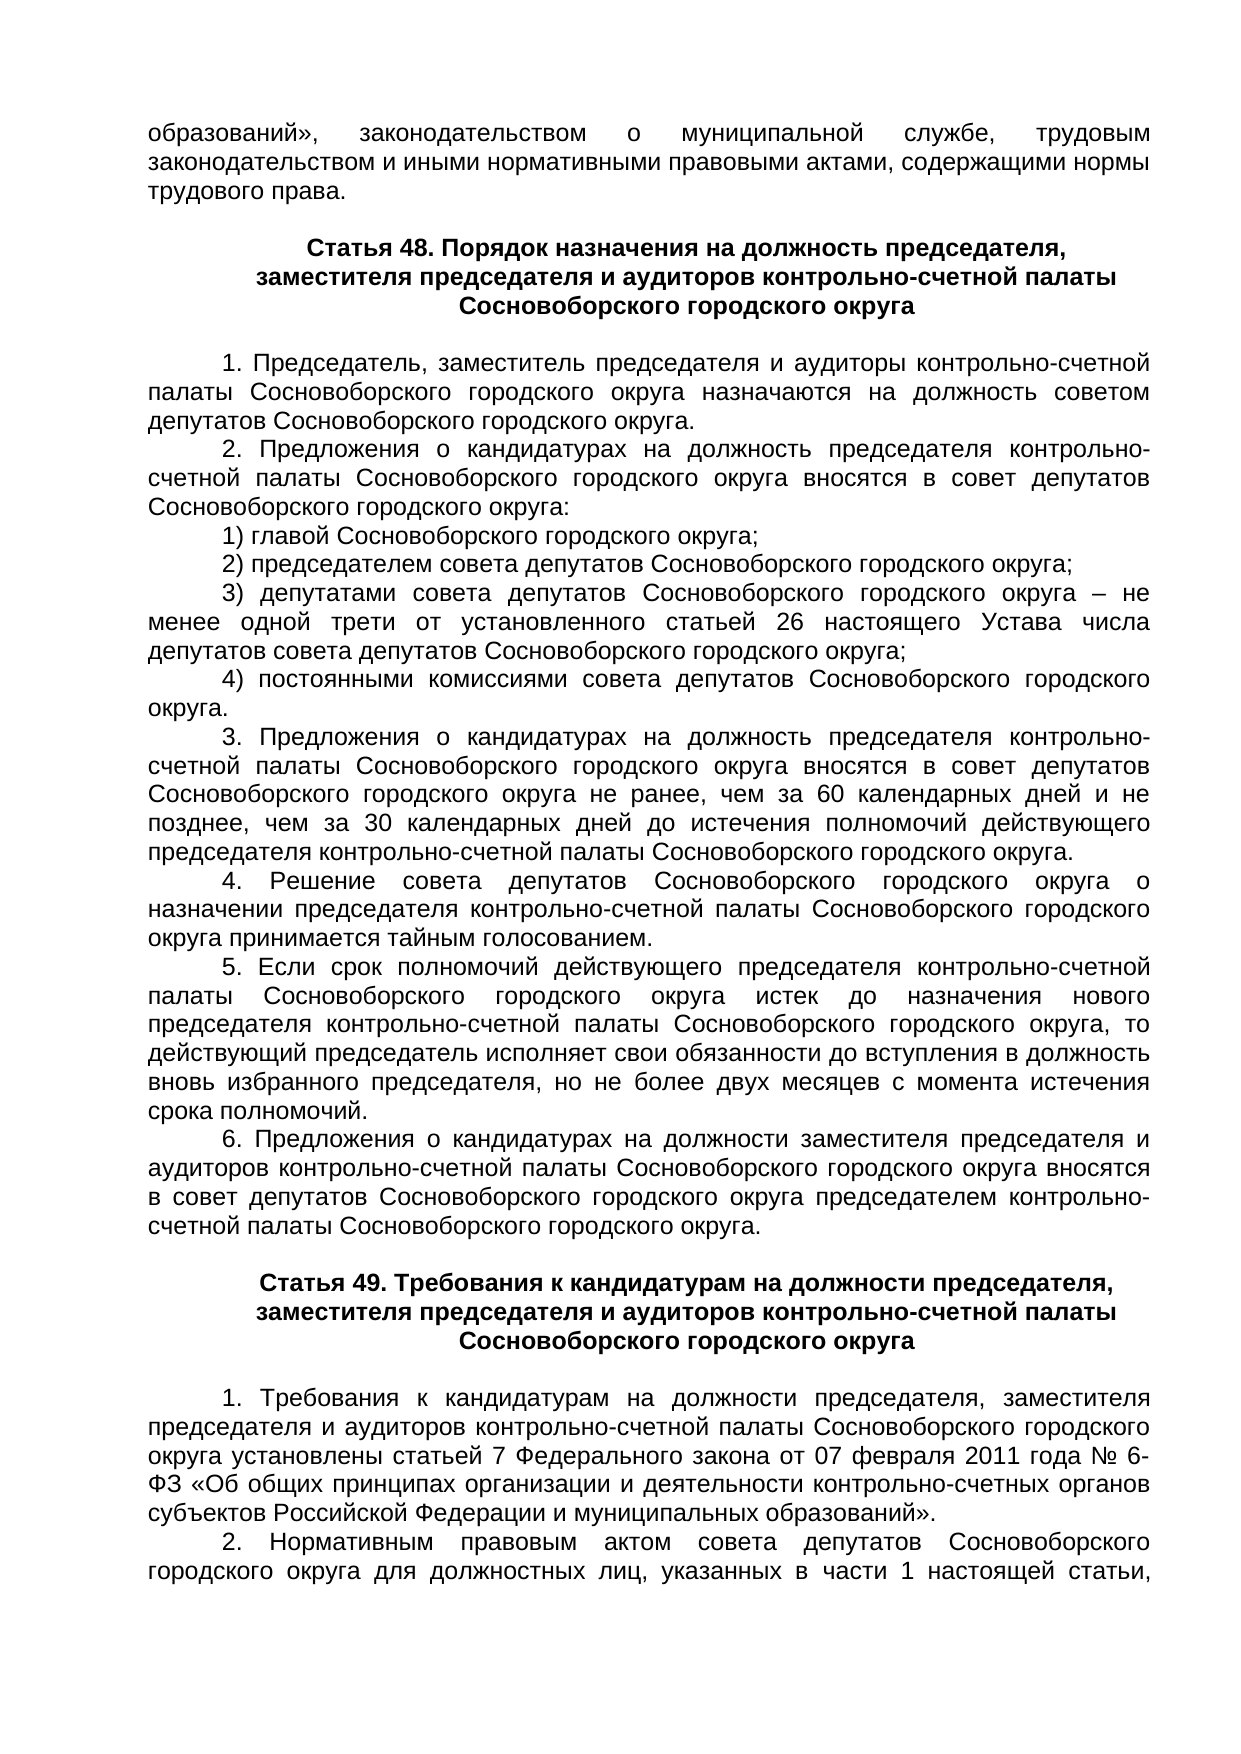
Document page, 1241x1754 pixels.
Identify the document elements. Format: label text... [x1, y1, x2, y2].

text 1. Председатель, заместитель председателя и аудиторы контрольно-счетной палаты Сосновоборского городского округа назначаются на должность советом депутатов Сосновоборского городского округа. [148, 348, 1152, 434]
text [148, 118, 1152, 204]
text 1. Требования к кандидатурам на должности председателя, заместителя председателя и аудиторов контрольно-счетной палаты Сосновоборского городского округа установлены статьей 7 Федерального закона от 07 февраля 2011 года № 6-ФЗ «Об общих принципах организации и деятельности контрольно-счетных органов субъектов Российской Федерации и муниципальных образований». [148, 1383, 1152, 1527]
text 3) депутатами совета депутатов Сосновоборского городского округа – не менее одной трети от установленного статьей 26 настоящего Устава числа депутатов совета депутатов Сосновоборского городского округа; [148, 578, 1152, 664]
text 3. Предложения о кандидатурах на должность председателя контрольно-счетной палаты Сосновоборского городского округа вносятся в совет депутатов Сосновоборского городского округа не ранее, чем за 60 календарных дней и не позднее, чем за 30 календарных дней до истечения полномочий действующего председателя контрольно-счетной палаты Сосновоборского городского округа. [148, 722, 1152, 866]
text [148, 1527, 1152, 1584]
text Сосновоборского городского округа [148, 291, 1152, 319]
text 6. Предложения о кандидатурах на должности заместителя председателя и аудиторов контрольно-счетной палаты Сосновоборского городского округа вносятся в совет депутатов Сосновоборского городского округа председателем контрольно-счетной палаты Сосновоборского городского округа. [148, 1124, 1152, 1239]
text 1) главой Сосновоборского городского округа; [148, 521, 1152, 549]
text Сосновоборского городского округа [148, 1326, 1152, 1354]
text Статья 48. Порядок назначения на должность председателя, [148, 233, 1152, 262]
text 4. Решение совета депутатов Сосновоборского городского округа о назначении председателя контрольно-счетной палаты Сосновоборского городского округа принимается тайным голосованием. [148, 866, 1152, 952]
text 2) председателем совета депутатов Сосновоборского городского округа; [148, 549, 1152, 578]
text 2. Предложения о кандидатурах на должность председателя контрольно-счетной палаты Сосновоборского городского округа вносятся в совет депутатов Сосновоборского городского округа: [148, 434, 1152, 521]
text заместителя председателя и аудиторов контрольно-счетной палаты [148, 1297, 1152, 1326]
text 4) постоянными комиссиями совета депутатов Сосновоборского городского округа. [148, 664, 1152, 722]
text заместителя председателя и аудиторов контрольно-счетной палаты [148, 262, 1152, 291]
text Статья 49. Требования к кандидатурам на должности председателя, [148, 1268, 1152, 1297]
text 5. Если срок полномочий действующего председателя контрольно-счетной палаты Сосновоборского городского округа истек до назначения нового председателя контрольно-счетной палаты Сосновоборского городского округа, то действующий председатель исполняет свои обязанности до вступления в должность вновь избранного председателя, но не более двух месяцев с момента истечения срока полномочий. [148, 952, 1152, 1124]
